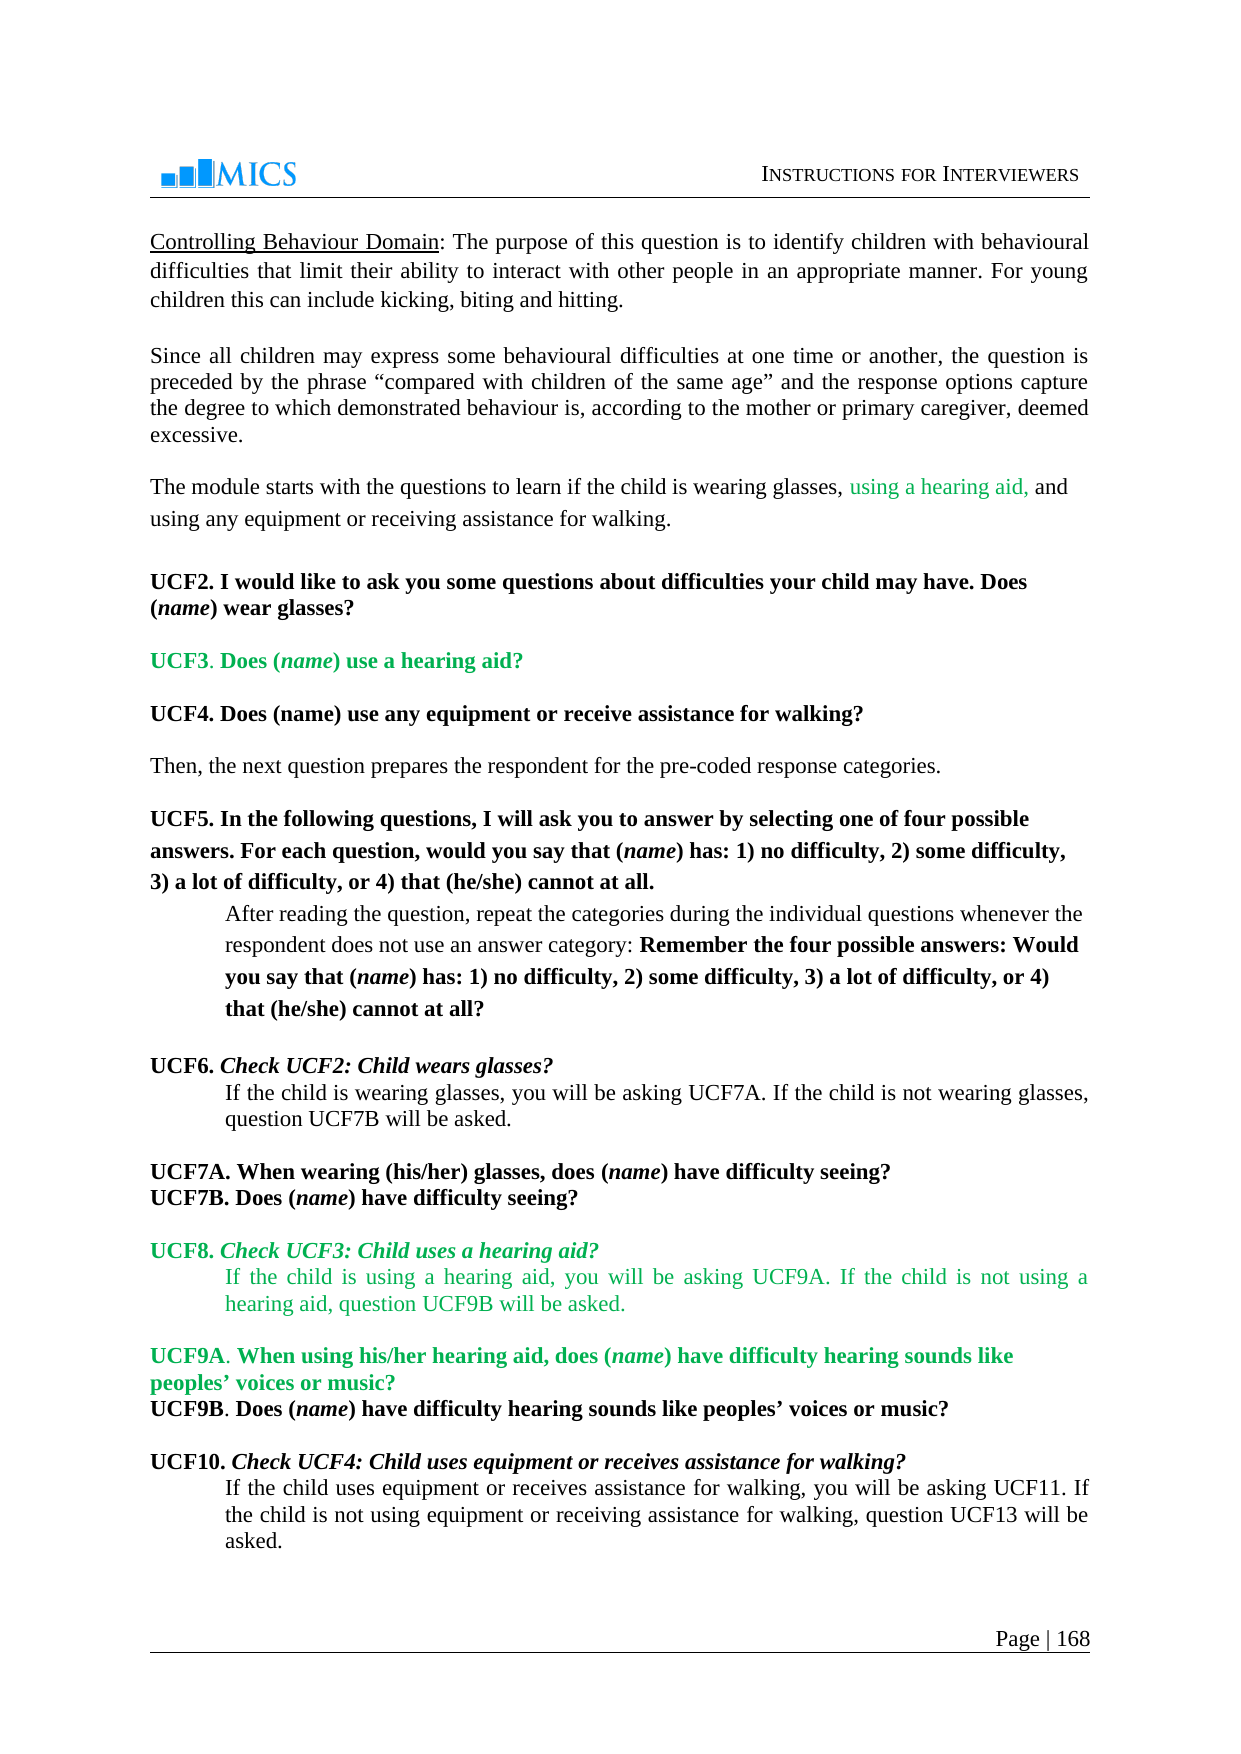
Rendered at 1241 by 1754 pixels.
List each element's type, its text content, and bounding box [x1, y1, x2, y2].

picture [161, 159, 296, 188]
text If the child is wearing glasses, you will be asking UCF7A. If the child is not wearing glasses, question UCF7B will be asked. [225, 1079, 1090, 1132]
text If the child is using a hearing aid, you will be asking UCF9A. If the child is not using a hearing aid, question UCF9B will be asked. [225, 1263, 1090, 1316]
text UCF9B. Does (name) have difficulty hearing sounds like peoples’ voices or music? [150, 1395, 1090, 1422]
text UCF4. Does (name) use any equipment or receive assistance for walking? [150, 700, 1090, 726]
subtitle Controlling Behaviour Domain: The purpose of this question is to identify children with behavioural difficulties that limit their ability to interact with other people in an appropriate manner. For young children this can include kicking, biting and hitting. [150, 228, 1090, 313]
text UCF9A. When using his/her hearing aid, does (name) have difficulty hearing sounds like peoples’ voices or music? [150, 1342, 1090, 1395]
text UCF7A. When wearing (his/her) glasses, does (name) have difficulty seeing? [150, 1158, 1090, 1184]
text UCF10. Check UCF4: Child uses equipment or receives assistance for walking? [150, 1448, 1090, 1474]
text UCF7B. Does (name) have difficulty seeing? [150, 1184, 1090, 1211]
text The module starts with the questions to learn if the child is wearing glasses, using a hearing aid, and using any equipment or receiving assistance for walking. [150, 473, 1090, 531]
text UCF8. Check UCF3: Child uses a hearing aid? [150, 1237, 1090, 1263]
text UCF3. Does (name) use a hearing aid? [150, 647, 1090, 673]
text After reading the question, repeat the categories during the individual questions whenever the respondent does not use an answer category: Remember the four possible answers: Would you say that (name) has: 1) no difficulty, 2) some difficulty, 3) a lot of difficulty, or 4) that (he/she) cannot at all? [225, 900, 1090, 1021]
text UCF5. In the following questions, I will ask you to answer by selecting one of four possible answers. For each question, would you say that (name) has: 1) no difficulty, 2) some difficulty, 3) a lot of difficulty, or 4) that (he/she) cannot at all. [150, 805, 1090, 895]
text Then, the next question prepares the respondent for the pre-coded response categories. [150, 753, 1090, 779]
text UCF6. Check UCF2: Child wears glasses? [150, 1053, 1090, 1079]
text Since all children may express some behavioural difficulties at one time or another, the question is preceded by the phrase “compared with children of the same age” and the response options capture the degree to which demonstrated behaviour is, according to the mother or primary caregiver, deemed excessive. [150, 342, 1090, 447]
text If the child uses equipment or receives assistance for walking, you will be asking UCF11. If the child is not using equipment or receiving assistance for walking, question UCF13 will be asked. [225, 1474, 1090, 1553]
text UCF2. I would like to ask you some questions about difficulties your child may have. Does (name) wear glasses? [150, 568, 1090, 621]
